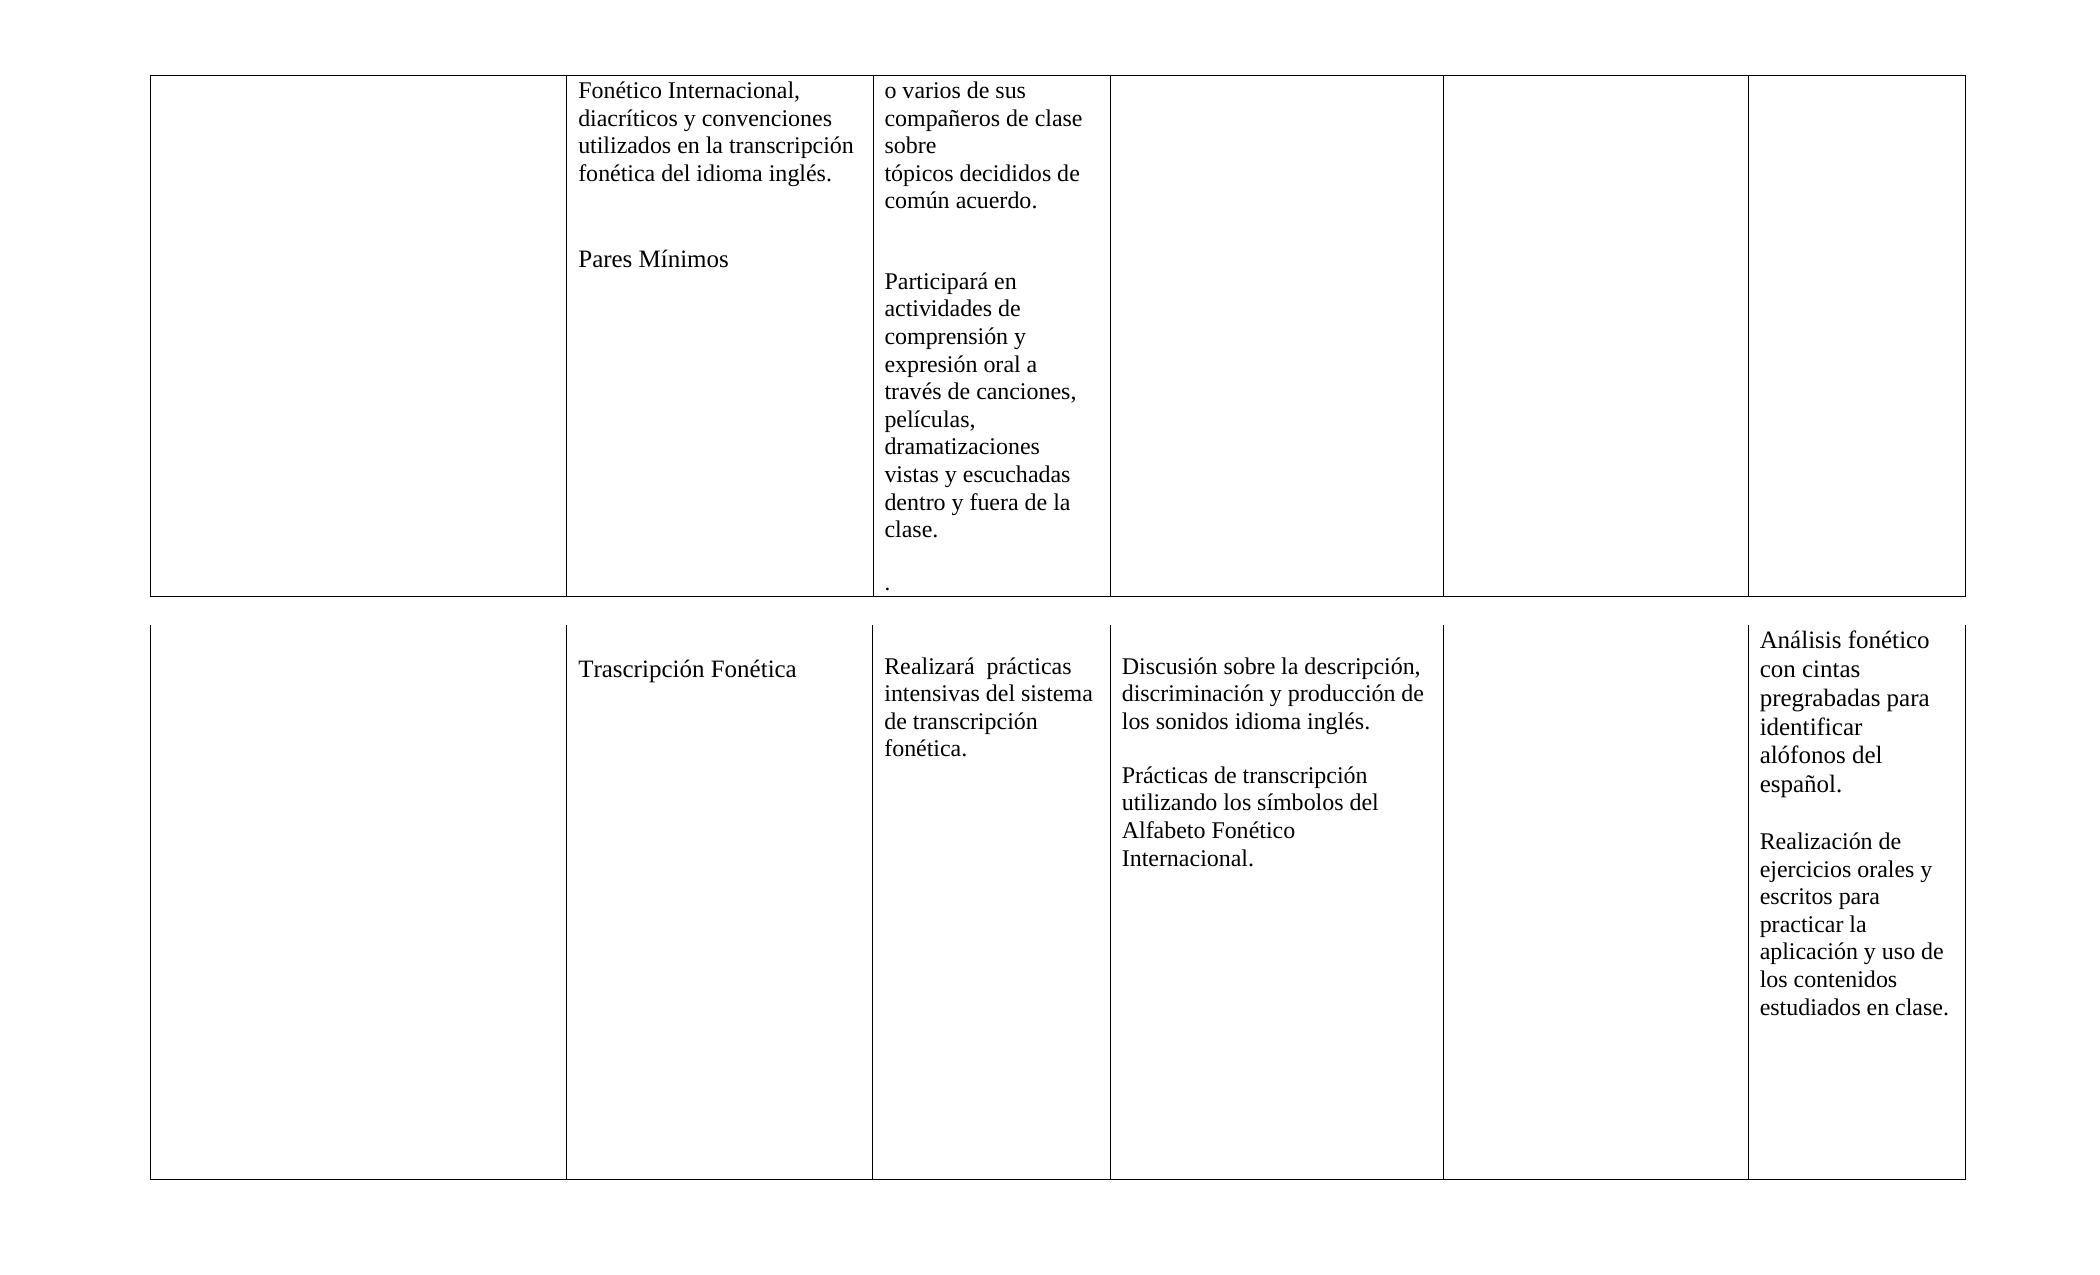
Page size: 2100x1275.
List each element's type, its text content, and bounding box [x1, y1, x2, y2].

table_header Discusión sobre la descripción, discriminación y producción de los sonidos idioma inglés. Prácticas de transcripción utilizando los símbolos del Alfabeto Fonético Internacional. [1111, 625, 1443, 1179]
table_header [151, 625, 566, 1179]
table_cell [874, 76, 1110, 596]
table_header Realizará prácticas intensivas del sistema de transcripción fonética. [873, 625, 1110, 1179]
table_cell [567, 76, 873, 596]
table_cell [1444, 76, 1748, 596]
table_header Análisis fonético con cintas pregrabadas para identificar alófonos del español. Realización de ejercicios orales y escritos para practicar la aplicación y uso de los contenidos estudiados en clase. [1749, 625, 1965, 1179]
table_header Trascripción Fonética [567, 625, 872, 1179]
table_header [1444, 625, 1748, 1179]
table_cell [1749, 76, 1965, 596]
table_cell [151, 76, 566, 596]
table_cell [1111, 76, 1443, 596]
